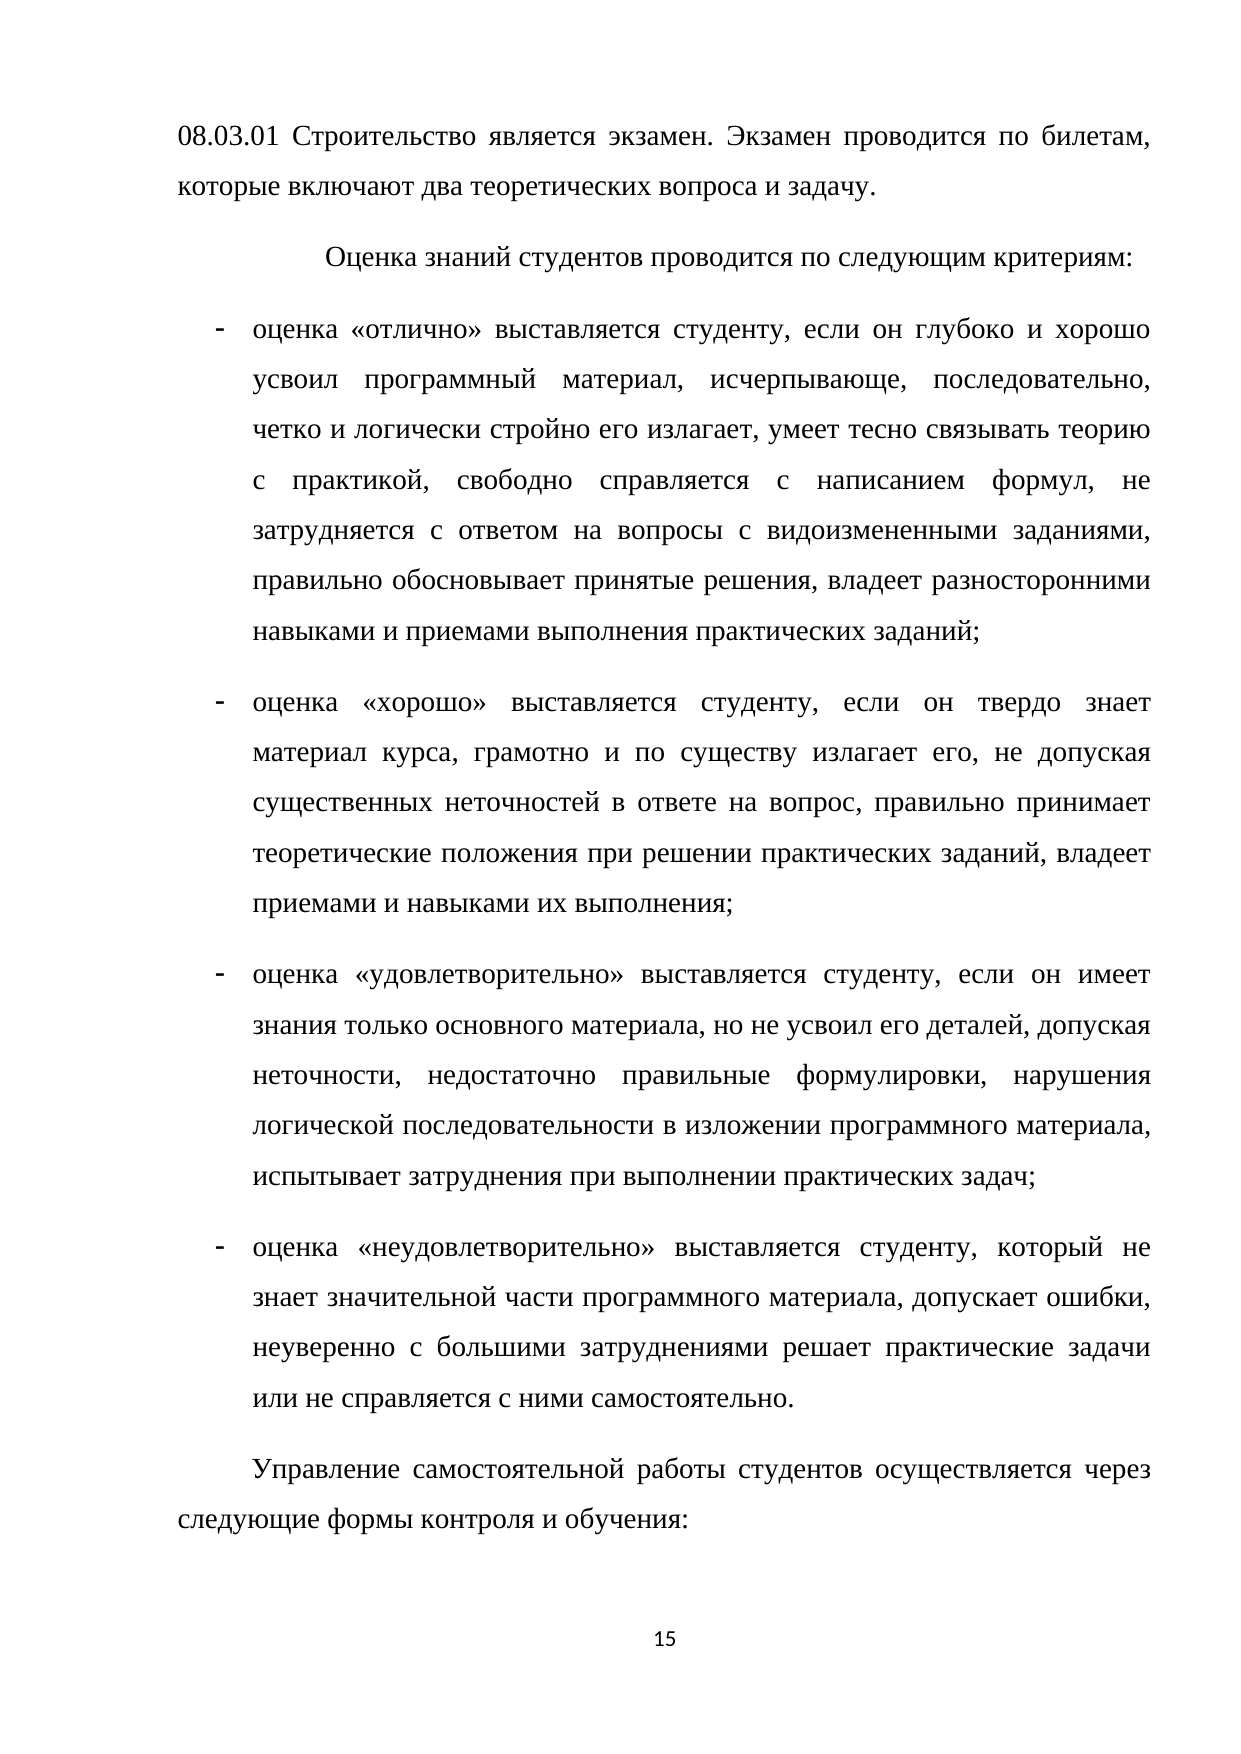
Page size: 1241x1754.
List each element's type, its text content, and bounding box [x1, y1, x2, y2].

list оценка «неудовлетворительно» выставляется студенту, который не знает значительной части программного материала, допускает ошибки, неуверенно с большими затруднениями решает практические задачи или не справляется с ними самостоятельно. [215, 1229, 1152, 1413]
text Управление самостоятельной работы студентов осуществляется через следующие формы контроля и обучения: [177, 1451, 1152, 1535]
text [177, 118, 1152, 202]
text Оценка знаний студентов проводится по следующим критериям: [177, 239, 1152, 273]
list оценка «хорошо» выставляется студенту, если он твердо знает материал курса, грамотно и по существу излагает его, не допуская существенных неточностей в ответе на вопрос, правильно принимает теоретические положения при решении практических заданий, владеет приемами и навыками их выполнения; [215, 684, 1152, 919]
list оценка «отлично» выставляется студенту, если он глубоко и хорошо усвоил программный материал, исчерпывающе, последовательно, четко и логически стройно его излагает, умеет тесно связывать теорию с практикой, свободно справляется с написанием формул, не затрудняется с ответом на вопросы с видоизмененными заданиями, правильно обосновывает принятые решения, владеет разносторонними навыками и приемами выполнения практических заданий; [215, 311, 1152, 646]
list оценка «удовлетворительно» выставляется студенту, если он имеет знания только основного материала, но не усвоил его деталей, допуская неточности, недостаточно правильные формулировки, нарушения логической последовательности в изложении программного материала, испытывает затруднения при выполнении практических задач; [215, 956, 1152, 1191]
